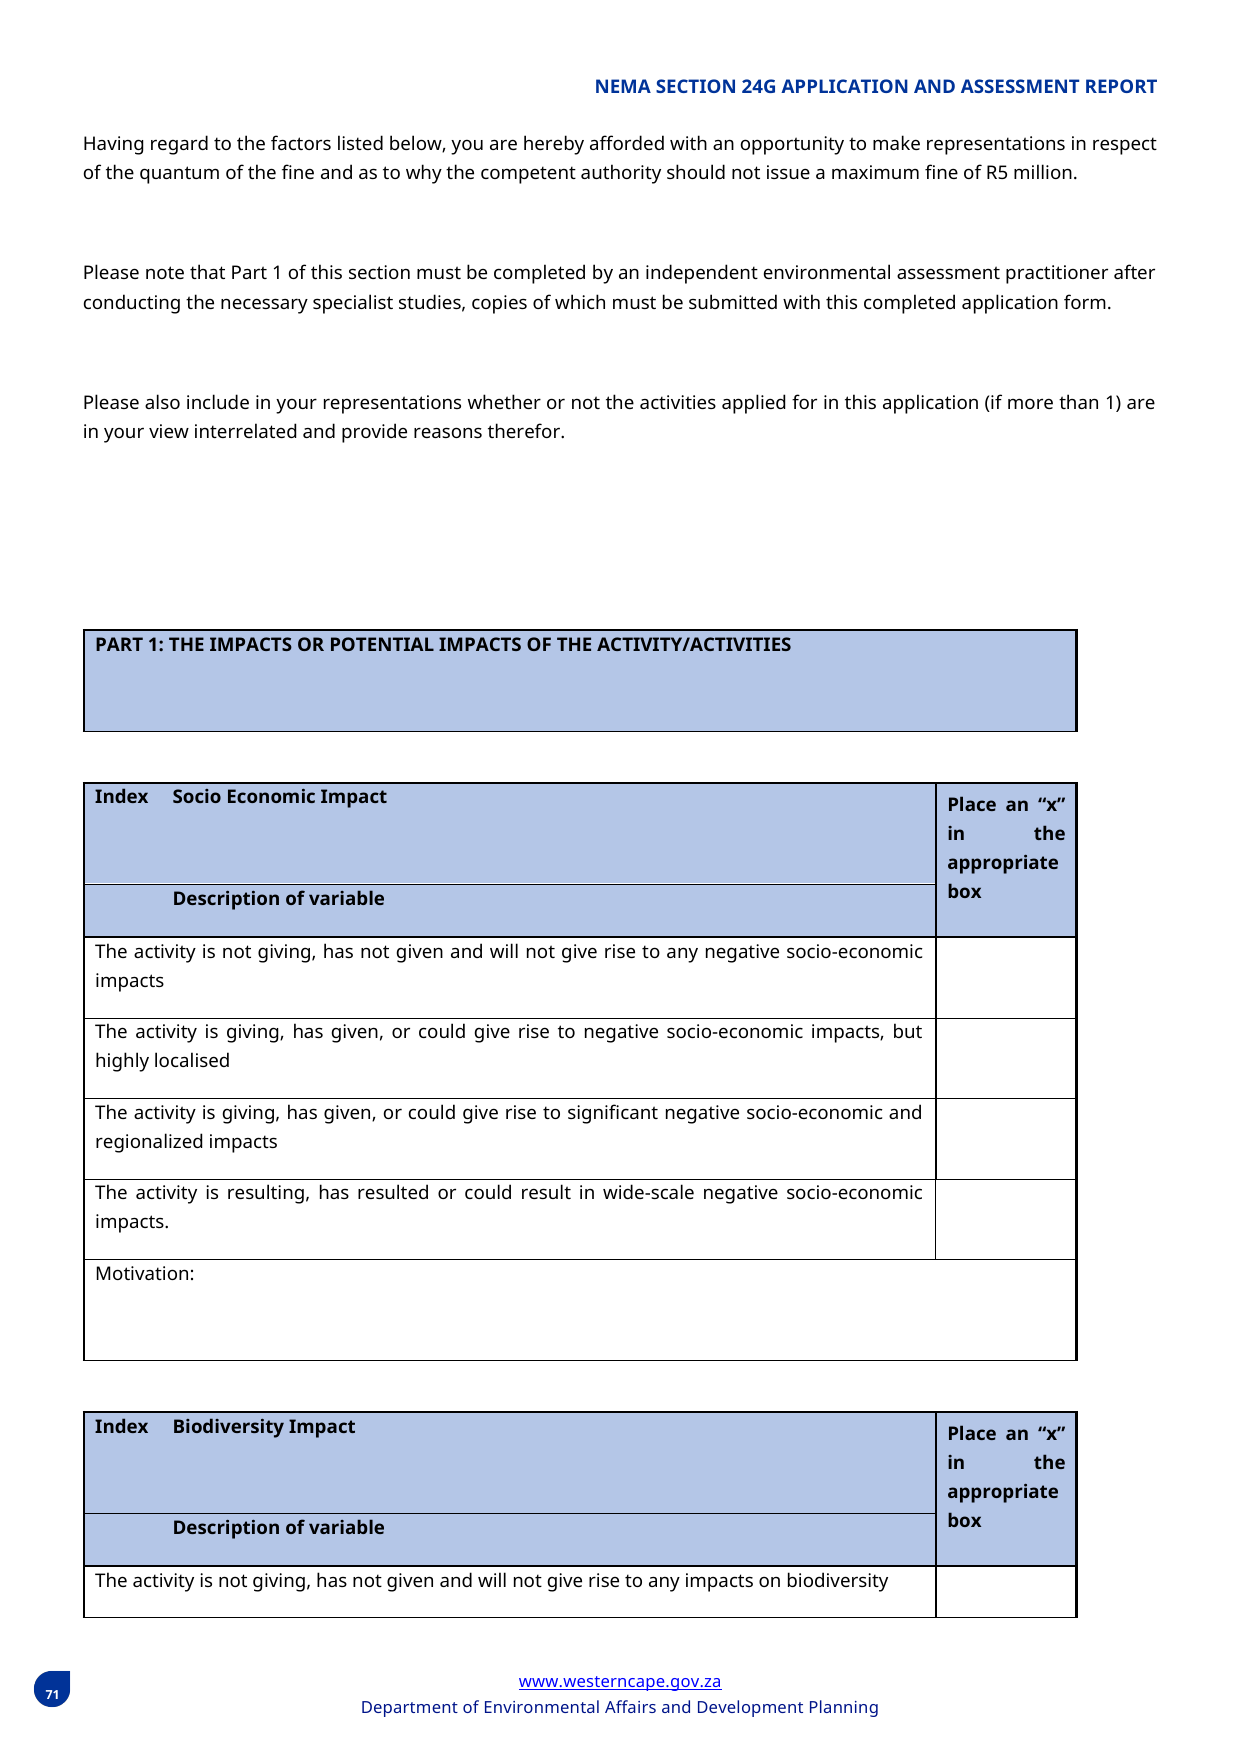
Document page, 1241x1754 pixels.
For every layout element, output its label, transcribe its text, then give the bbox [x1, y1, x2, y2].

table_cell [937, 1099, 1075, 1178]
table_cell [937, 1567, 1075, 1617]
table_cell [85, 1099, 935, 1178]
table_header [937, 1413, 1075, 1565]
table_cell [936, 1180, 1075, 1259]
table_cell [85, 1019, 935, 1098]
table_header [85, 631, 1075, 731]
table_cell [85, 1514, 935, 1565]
text Please note that Part 1 of this section must be completed by an independent environmental assessment practitioner after conducting the necessary specialist studies, copies of which must be submitted with this completed application form. [83, 260, 1157, 314]
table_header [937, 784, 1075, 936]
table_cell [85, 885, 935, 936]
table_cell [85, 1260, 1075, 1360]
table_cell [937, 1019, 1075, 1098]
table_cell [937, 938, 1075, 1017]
text Having regard to the factors listed below, you are hereby afforded with an opportunity to make representations in respect of the quantum of the fine and as to why the competent authority should not issue a maximum fine of R5 million. [83, 130, 1157, 185]
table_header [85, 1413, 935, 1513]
picture [32, 1669, 72, 1709]
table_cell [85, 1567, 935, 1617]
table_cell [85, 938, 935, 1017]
text Please also include in your representations whether or not the activities applied for in this application (if more than 1) are in your view interrelated and provide reasons therefor. [83, 389, 1157, 444]
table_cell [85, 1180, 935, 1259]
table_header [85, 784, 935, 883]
